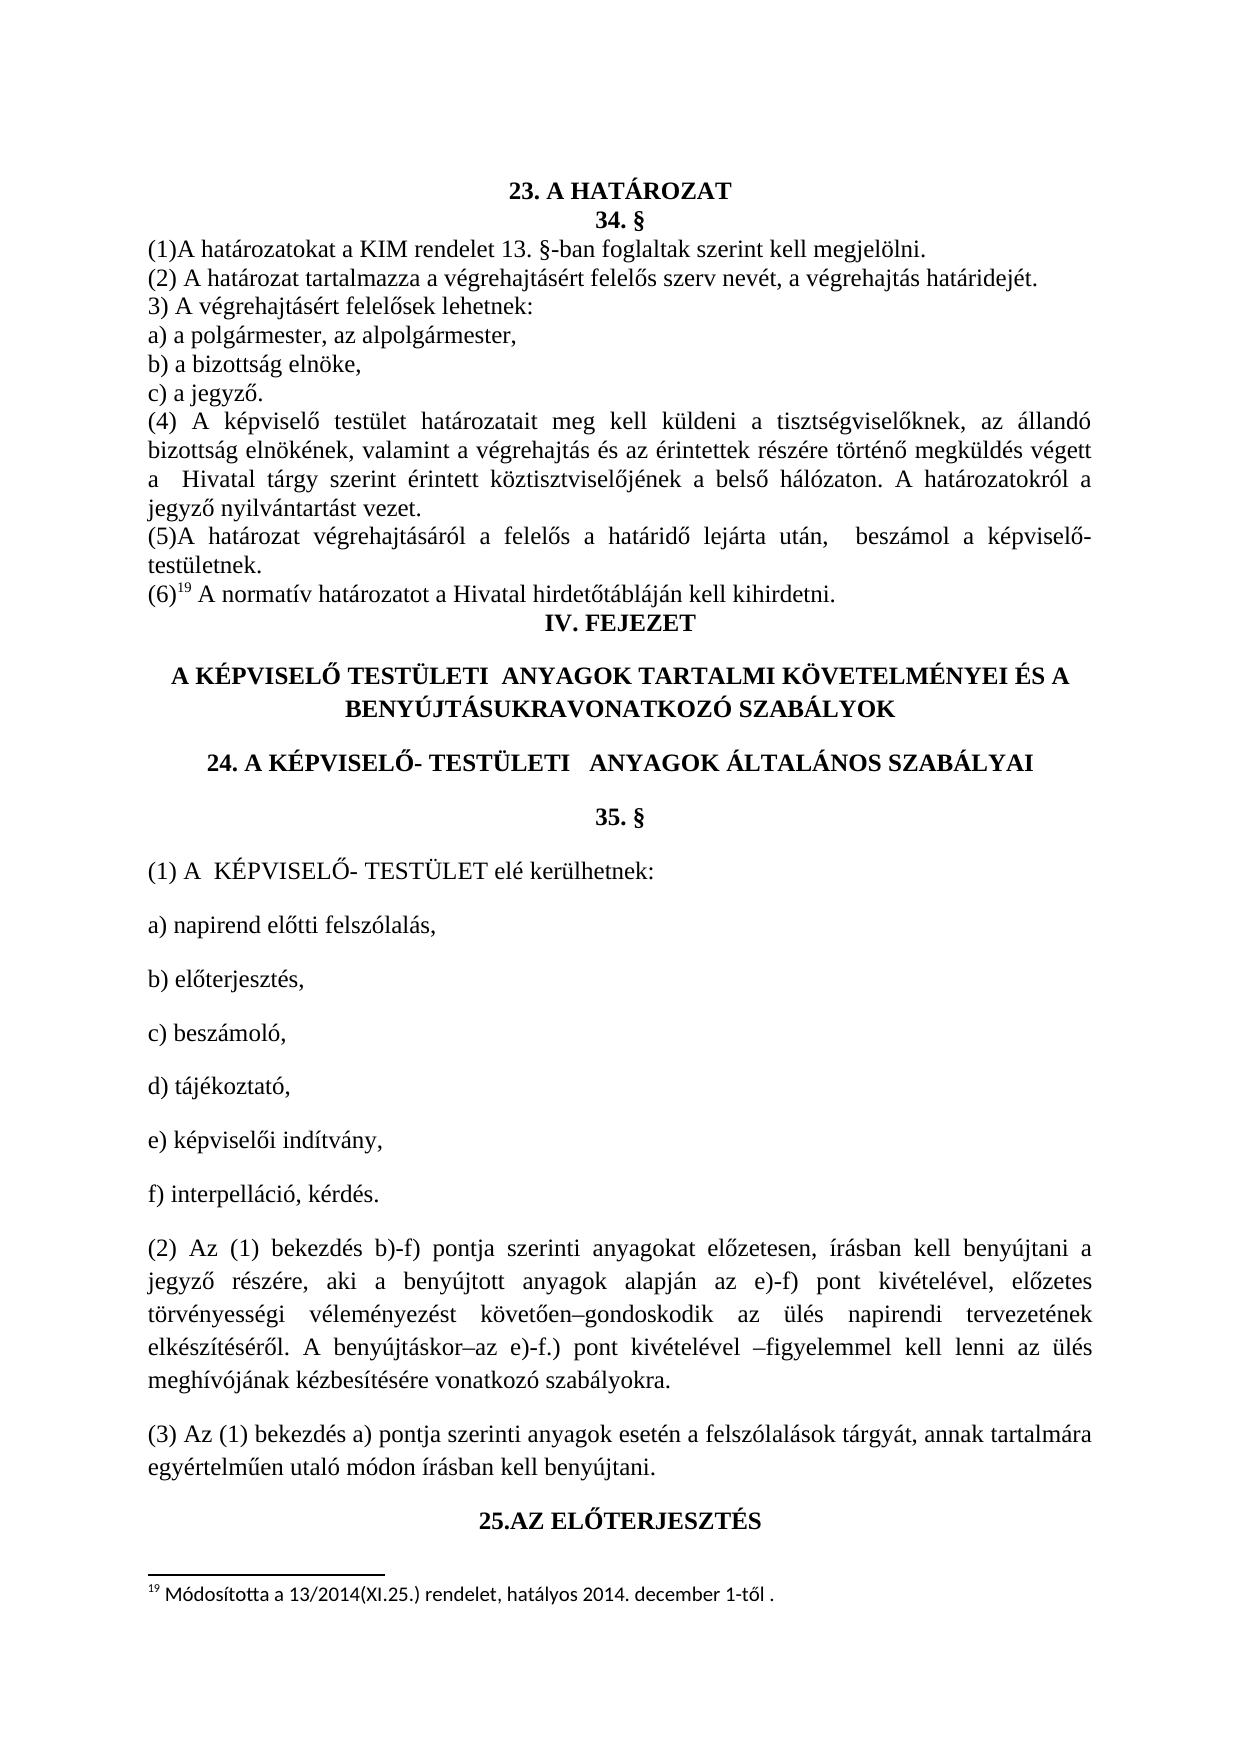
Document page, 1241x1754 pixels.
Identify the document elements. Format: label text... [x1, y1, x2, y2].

text 25.AZ ELŐTERJESZTÉS [148, 1506, 1093, 1534]
text e) képviselői indítvány, [148, 1125, 1093, 1154]
text (1) A KÉPVISELŐ- TESTÜLET elé kerülhetnek: [148, 856, 1093, 885]
text IV. FEJEZET [148, 608, 1093, 636]
text (4) A képviselő testület határozatait meg kell küldeni a tisztségviselőknek, az állandó bizottság elnökének, valamint a végrehajtás és az érintettek részére történő megküldés végett a Hivatal tárgy szerint érintett köztisztviselőjének a belső hálózaton. A határozatokról a jegyző nyilvántartást vezet. [148, 406, 1093, 521]
text (6) A normatív határozatot a Hivatal hirdetőtábláján kell kihirdetni. [148, 579, 1093, 608]
text (1)A határozatokat a KIM rendelet 13. §-ban foglaltak szerint kell megjelölni. [148, 234, 1093, 263]
text a) napirend előtti felszólalás, [148, 910, 1093, 939]
text a) a polgármester, az alpolgármester, [148, 320, 1093, 349]
text 3) A végrehajtásért felelősek lehetnek: [148, 291, 1093, 320]
text 35. § [148, 802, 1093, 831]
text 34. § [148, 205, 1093, 234]
text c) beszámoló, [148, 1018, 1093, 1046]
text d) tájékoztató, [148, 1071, 1093, 1100]
text A KÉPVISELŐ TESTÜLETI ANYAGOK TARTALMI KÖVETELMÉNYEI ÉS A BENYÚJTÁSUKRAVONATKOZÓ SZABÁLYOK [148, 661, 1093, 723]
text c) a jegyző. [148, 378, 1093, 406]
text (3) Az (1) bekezdés a) pontja szerinti anyagok esetén a felszólalások tárgyát, annak tartalmára egyértelműen utaló módon írásban kell benyújtani. [148, 1419, 1093, 1481]
text b) a bizottság elnöke, [148, 349, 1093, 378]
text f) interpelláció, kérdés. [148, 1179, 1093, 1208]
text (2) Az (1) bekezdés b)-f) pontja szerinti anyagokat előzetesen, írásban kell benyújtani a jegyző részére, aki a benyújtott anyagok alapján az e)-f) pont kivételével, előzetes törvényességi véleményezést követően–gondoskodik az ülés napirendi tervezetének elkészítéséről. A benyújtáskor–az e)-f.) pont kivételével –figyelemmel kell lenni az ülés meghívójának kézbesítésére vonatkozó szabályokra. [148, 1233, 1093, 1394]
text 24. A KÉPVISELŐ- TESTÜLETI ANYAGOK ÁLTALÁNOS SZABÁLYAI [148, 748, 1093, 777]
text (5)A határozat végrehajtásáról a felelős a határidő lejárta után, beszámol a képviselő- testületnek. [148, 521, 1093, 579]
text b) előterjesztés, [148, 964, 1093, 992]
text (2) A határozat tartalmazza a végrehajtásért felelős szerv nevét, a végrehajtás határidejét. [148, 263, 1093, 291]
text 23. A HATÁROZAT [148, 176, 1093, 205]
